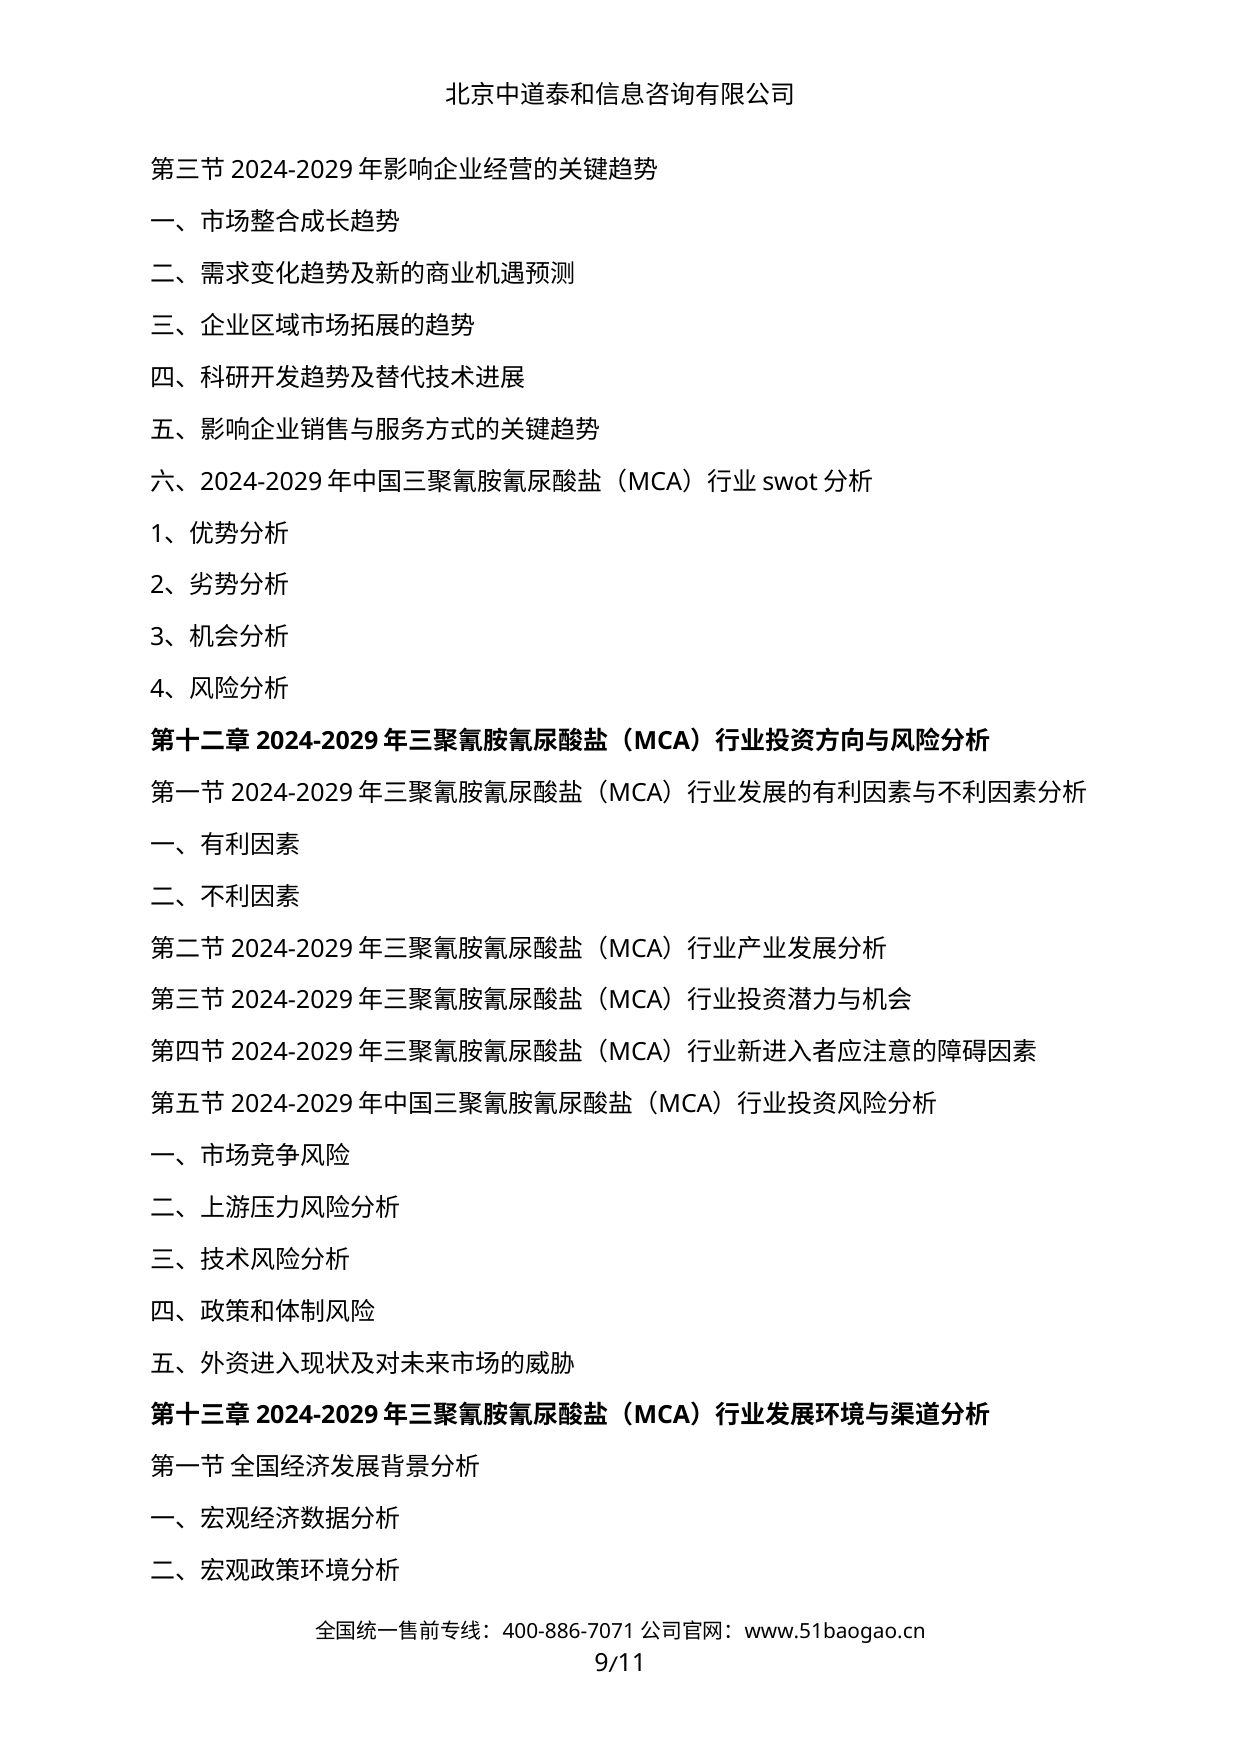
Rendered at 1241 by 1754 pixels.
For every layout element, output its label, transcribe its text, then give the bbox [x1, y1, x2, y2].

text 二、宏观政策环境分析 [150, 1551, 1090, 1587]
text 4、风险分析 [150, 669, 1090, 705]
text 六、2024-2029年中国三聚氰胺氰尿酸盐（MCA）行业swot分析 [150, 461, 1090, 497]
text 第三节 2024-2029年影响企业经营的关键趋势 [150, 150, 1090, 186]
text 第二节 2024-2029年三聚氰胺氰尿酸盐（MCA）行业产业发展分析 [150, 928, 1090, 964]
text 第三节 2024-2029年三聚氰胺氰尿酸盐（MCA）行业投资潜力与机会 [150, 980, 1090, 1016]
text 三、技术风险分析 [150, 1239, 1090, 1276]
text 二、上游压力风险分析 [150, 1187, 1090, 1224]
text 五、外资进入现状及对未来市场的威胁 [150, 1343, 1090, 1379]
text 第一节 2024-2029年三聚氰胺氰尿酸盐（MCA）行业发展的有利因素与不利因素分析 [150, 772, 1090, 809]
text 第四节 2024-2029年三聚氰胺氰尿酸盐（MCA）行业新进入者应注意的障碍因素 [150, 1032, 1090, 1068]
text 五、影响企业销售与服务方式的关键趋势 [150, 409, 1090, 446]
text 三、企业区域市场拓展的趋势 [150, 306, 1090, 342]
text 2、劣势分析 [150, 565, 1090, 601]
text 一、市场竞争风险 [150, 1136, 1090, 1172]
text 第五节 2024-2029年中国三聚氰胺氰尿酸盐（MCA）行业投资风险分析 [150, 1084, 1090, 1120]
text 一、市场整合成长趋势 [150, 202, 1090, 238]
text 一、有利因素 [150, 824, 1090, 861]
text 四、科研开发趋势及替代技术进展 [150, 357, 1090, 394]
text 第一节 全国经济发展背景分析 [150, 1447, 1090, 1483]
text 1、优势分析 [150, 513, 1090, 549]
text 第十三章 2024-2029年三聚氰胺氰尿酸盐（MCA）行业发展环境与渠道分析 [150, 1395, 1090, 1431]
text 一、宏观经济数据分析 [150, 1499, 1090, 1535]
text 四、政策和体制风险 [150, 1291, 1090, 1327]
text 二、需求变化趋势及新的商业机遇预测 [150, 254, 1090, 290]
text 3、机会分析 [150, 617, 1090, 653]
text 二、不利因素 [150, 876, 1090, 912]
text 第十二章 2024-2029年三聚氰胺氰尿酸盐（MCA）行业投资方向与风险分析 [150, 721, 1090, 757]
